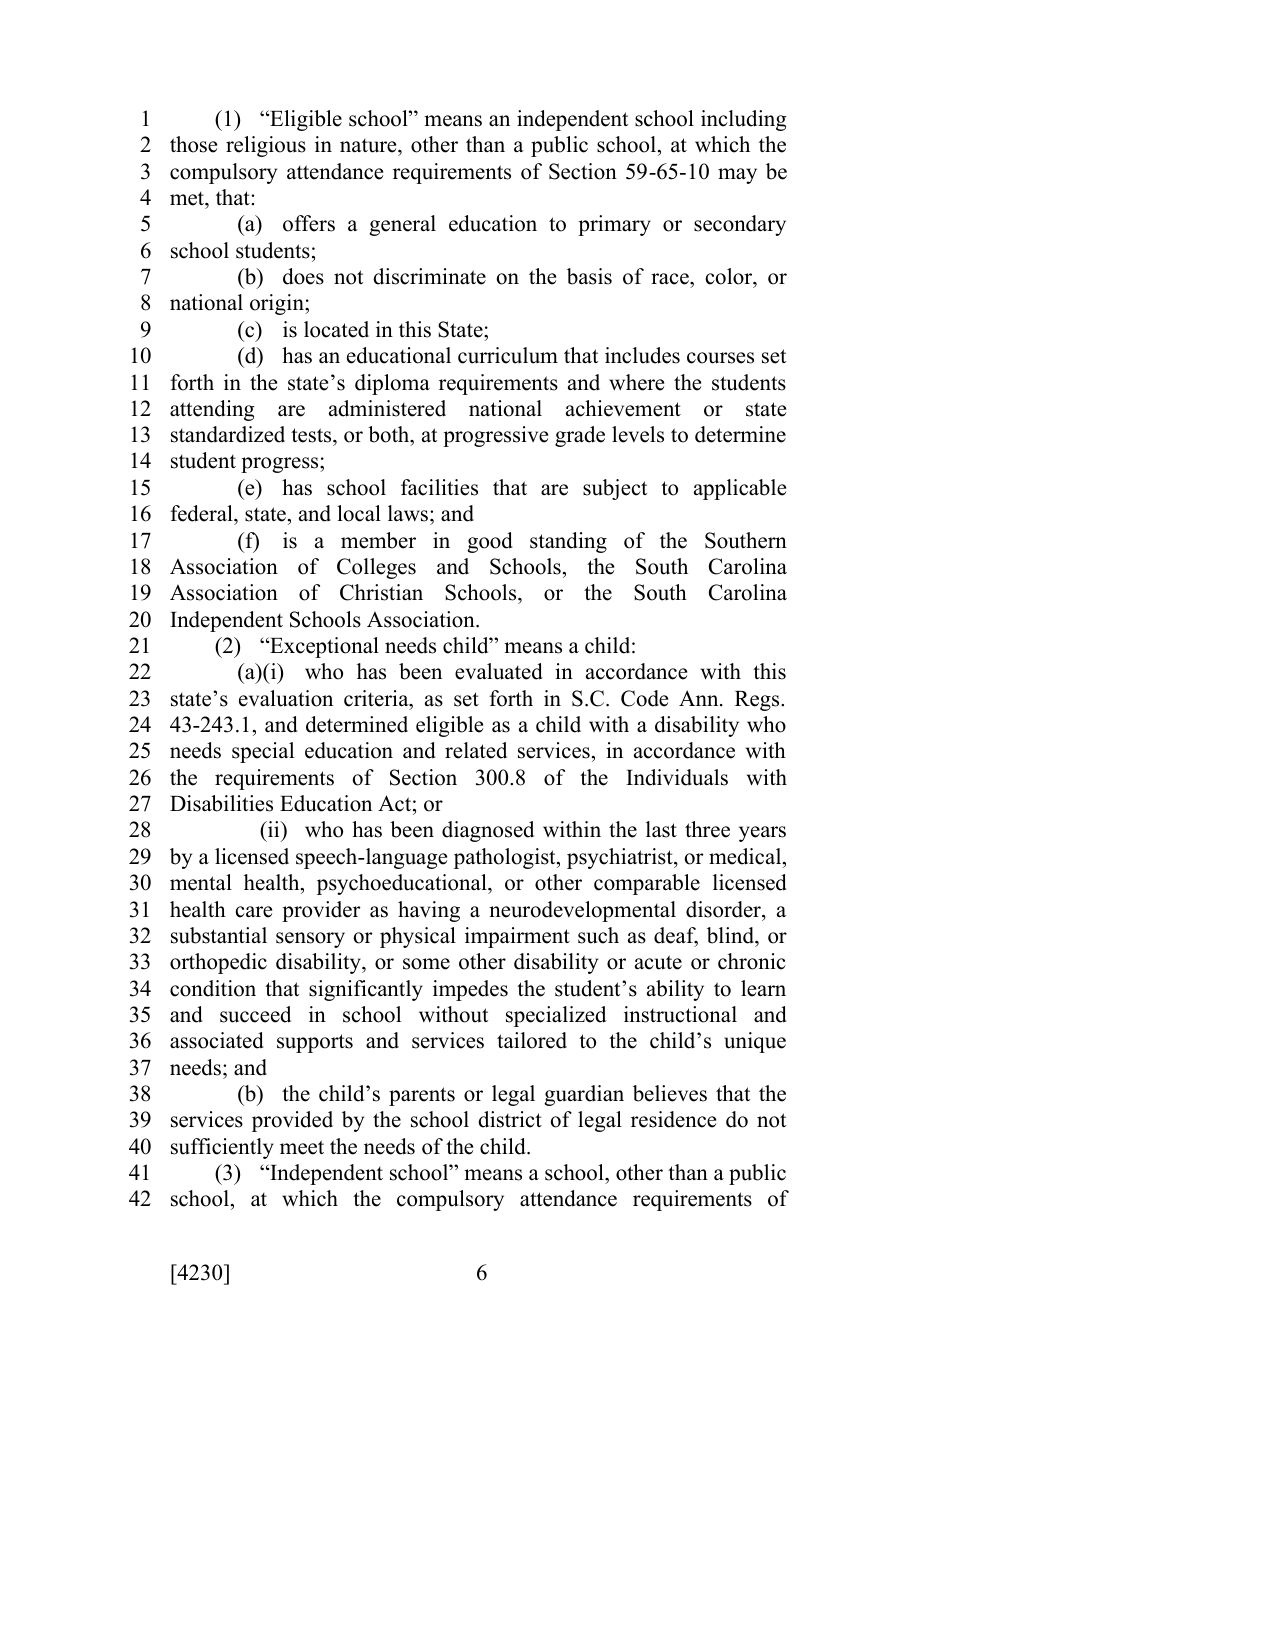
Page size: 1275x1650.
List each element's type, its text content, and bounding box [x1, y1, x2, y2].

text (e) has school facilities that are subject to applicable federal, state, and local laws; and [169, 474, 787, 527]
text (a) offers a general education to primary or secondary school students; [169, 210, 787, 263]
text (b) the child’s parents or legal guardian believes that the services provided by the school district of legal residence do not sufficiently meet the needs of the child. [169, 1080, 787, 1159]
text (a)(i) who has been evaluated in accordance with this state’s evaluation criteria, as set forth in S.C. Code Ann. Regs. 43-243.1, and determined eligible as a child with a disability who needs special education and related services, in accordance with the requirements of Section 300.8 of the Individuals with Disabilities Education Act; or [169, 658, 787, 817]
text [169, 1159, 787, 1212]
text (d) has an educational curriculum that includes courses set forth in the state’s diploma requirements and where the students attending are administered national achievement or state standardized tests, or both, at progressive grade levels to determine student progress; [169, 342, 787, 474]
text (1) “Eligible school” means an independent school including those religious in nature, other than a public school, at which the compulsory attendance requirements of Section 59-65-10 may be met, that: [169, 105, 787, 210]
text (b) does not discriminate on the basis of race, color, or national origin; [169, 263, 787, 316]
text (ii) who has been diagnosed within the last three years by a licensed speech-language pathologist, psychiatrist, or medical, mental health, psychoeducational, or other comparable licensed health care provider as having a neurodevelopmental disorder, a substantial sensory or physical impairment such as deaf, blind, or orthopedic disability, or some other disability or acute or chronic condition that significantly impedes the student’s ability to learn and succeed in school without specialized instructional and associated supports and services tailored to the child’s unique needs; and [169, 817, 787, 1080]
text (c) is located in this State; [169, 316, 787, 342]
text (f) is a member in good standing of the Southern Association of Colleges and Schools, the South Carolina Association of Christian Schools, or the South Carolina Independent Schools Association. [169, 527, 787, 632]
text (2) “Exceptional needs child” means a child: [169, 632, 787, 658]
